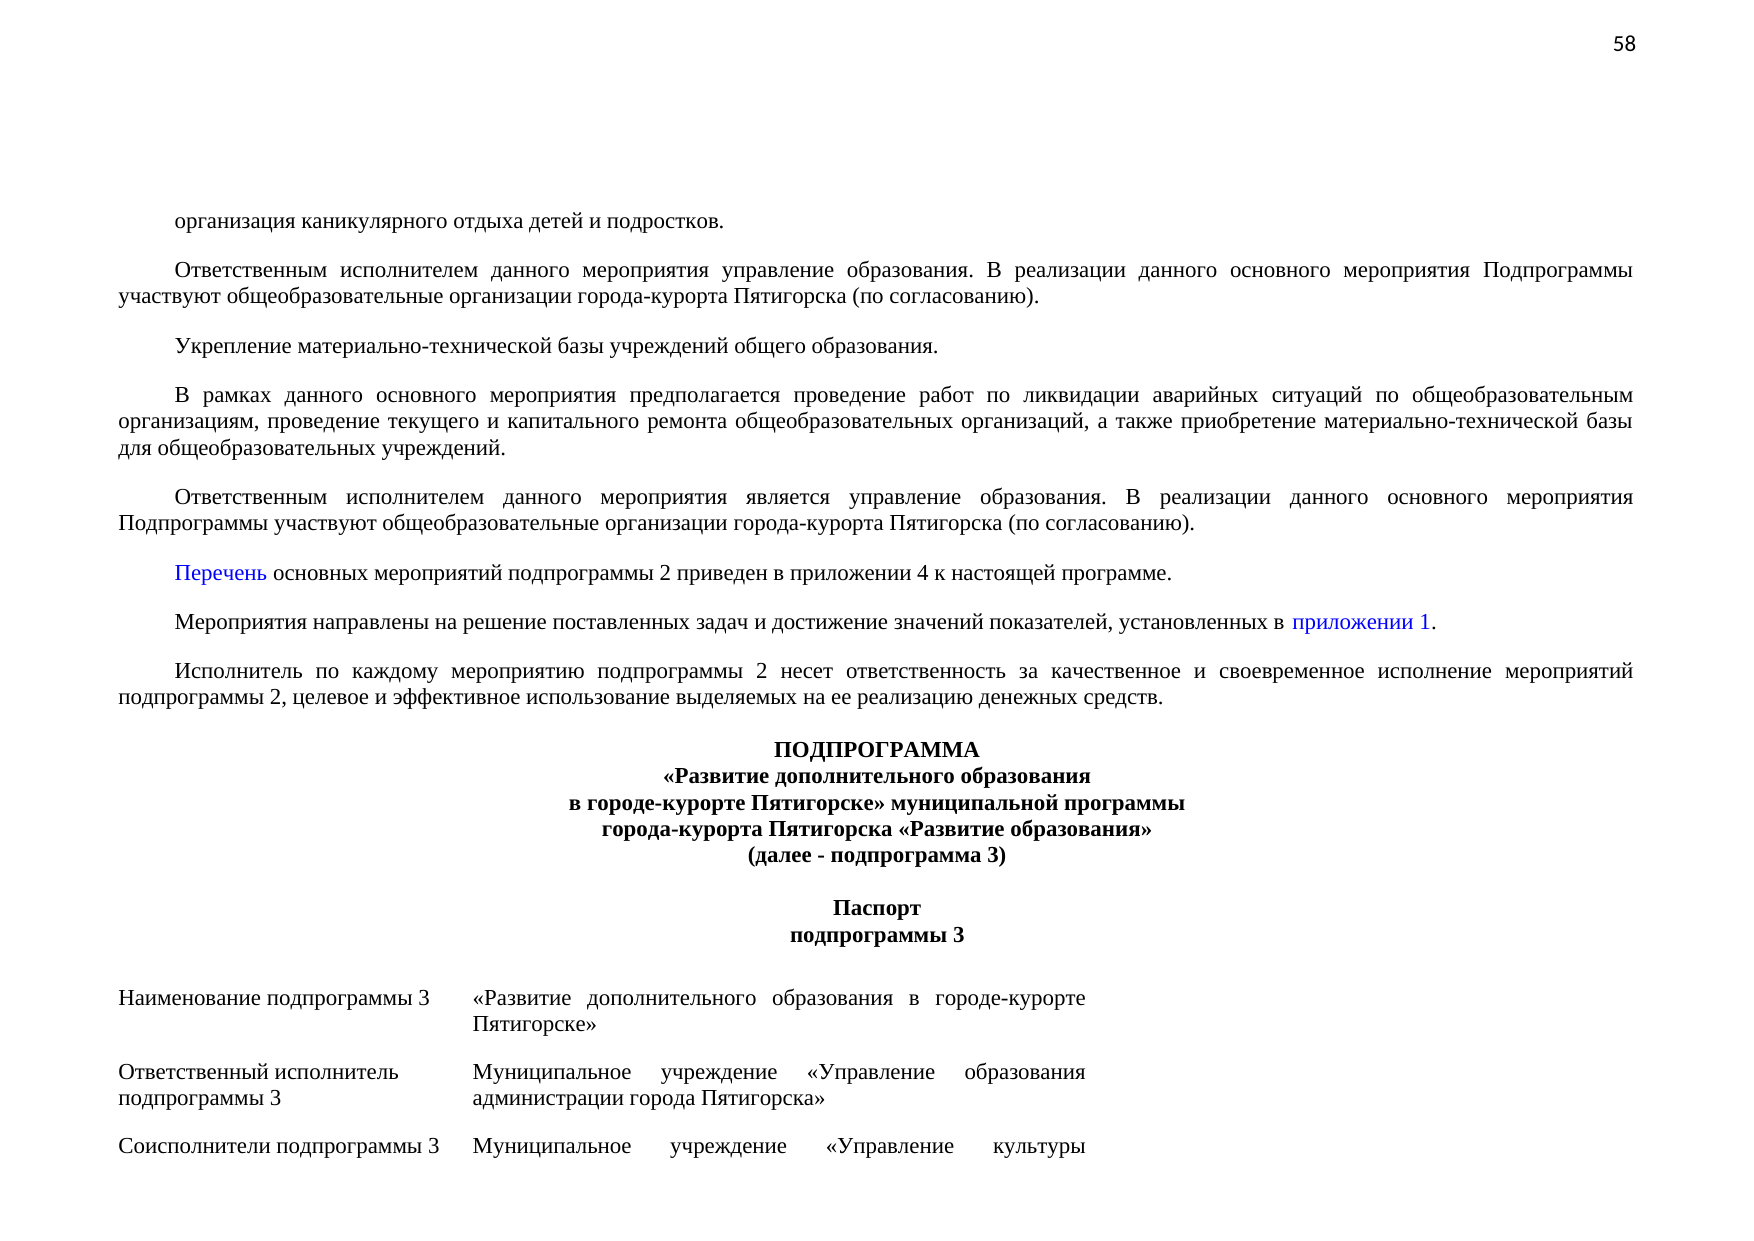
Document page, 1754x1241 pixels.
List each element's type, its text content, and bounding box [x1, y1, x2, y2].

table_header Наименование подпрограммы 3 [112, 973, 466, 1047]
title подпрограммы 3 [118, 921, 1636, 947]
text Исполнитель по каждому мероприятию подпрограммы 2 несет ответственность за качественное и своевременное исполнение мероприятий подпрограммы 2, целевое и эффективное использование выделяемых на ее реализацию денежных средств. [118, 657, 1636, 710]
title в городе-курорте Пятигорске» муниципальной программы [118, 789, 1636, 815]
table_cell Муниципальное учреждение «Управление образования администрации города Пятигорска» [466, 1047, 1093, 1121]
title «Развитие дополнительного образования [118, 762, 1636, 789]
text Мероприятия направлены на решение поставленных задач и достижение значений показателей, установленных в приложении 1. [118, 608, 1636, 634]
text В рамках данного основного мероприятия предполагается проведение работ по ликвидации аварийных ситуаций по общеобразовательным организациям, проведение текущего и капитального ремонта общеобразовательных организаций, а также приобретение материально-технической базы для общеобразовательных учреждений. [118, 381, 1636, 460]
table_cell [112, 1121, 466, 1169]
text Перечень основных мероприятий подпрограммы 2 приведен в приложении 4 к настоящей программе. [118, 558, 1636, 585]
text Укрепление материально-технической базы учреждений общего образования. [118, 332, 1636, 358]
table_header «Развитие дополнительного образования в городе-курорте Пятигорске» [466, 973, 1093, 1047]
title ПОДПРОГРАММА [118, 736, 1636, 762]
title города-курорта Пятигорска «Развитие образования» [118, 815, 1636, 842]
title Паспорт [118, 894, 1636, 921]
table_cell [466, 1121, 1093, 1169]
table_cell Ответственный исполнитель подпрограммы 3 [112, 1047, 466, 1121]
title (далее - подпрограмма 3) [118, 842, 1636, 868]
text Ответственным исполнителем данного мероприятия является управление образования. В реализации данного основного мероприятия Подпрограммы участвуют общеобразовательные организации города-курорта Пятигорска (по согласованию). [118, 483, 1636, 536]
text организация каникулярного отдыха детей и подростков. [118, 207, 1636, 233]
text Ответственным исполнителем данного мероприятия управление образования. В реализации данного основного мероприятия Подпрограммы участвуют общеобразовательные организации города-курорта Пятигорска (по согласованию). [118, 256, 1636, 309]
